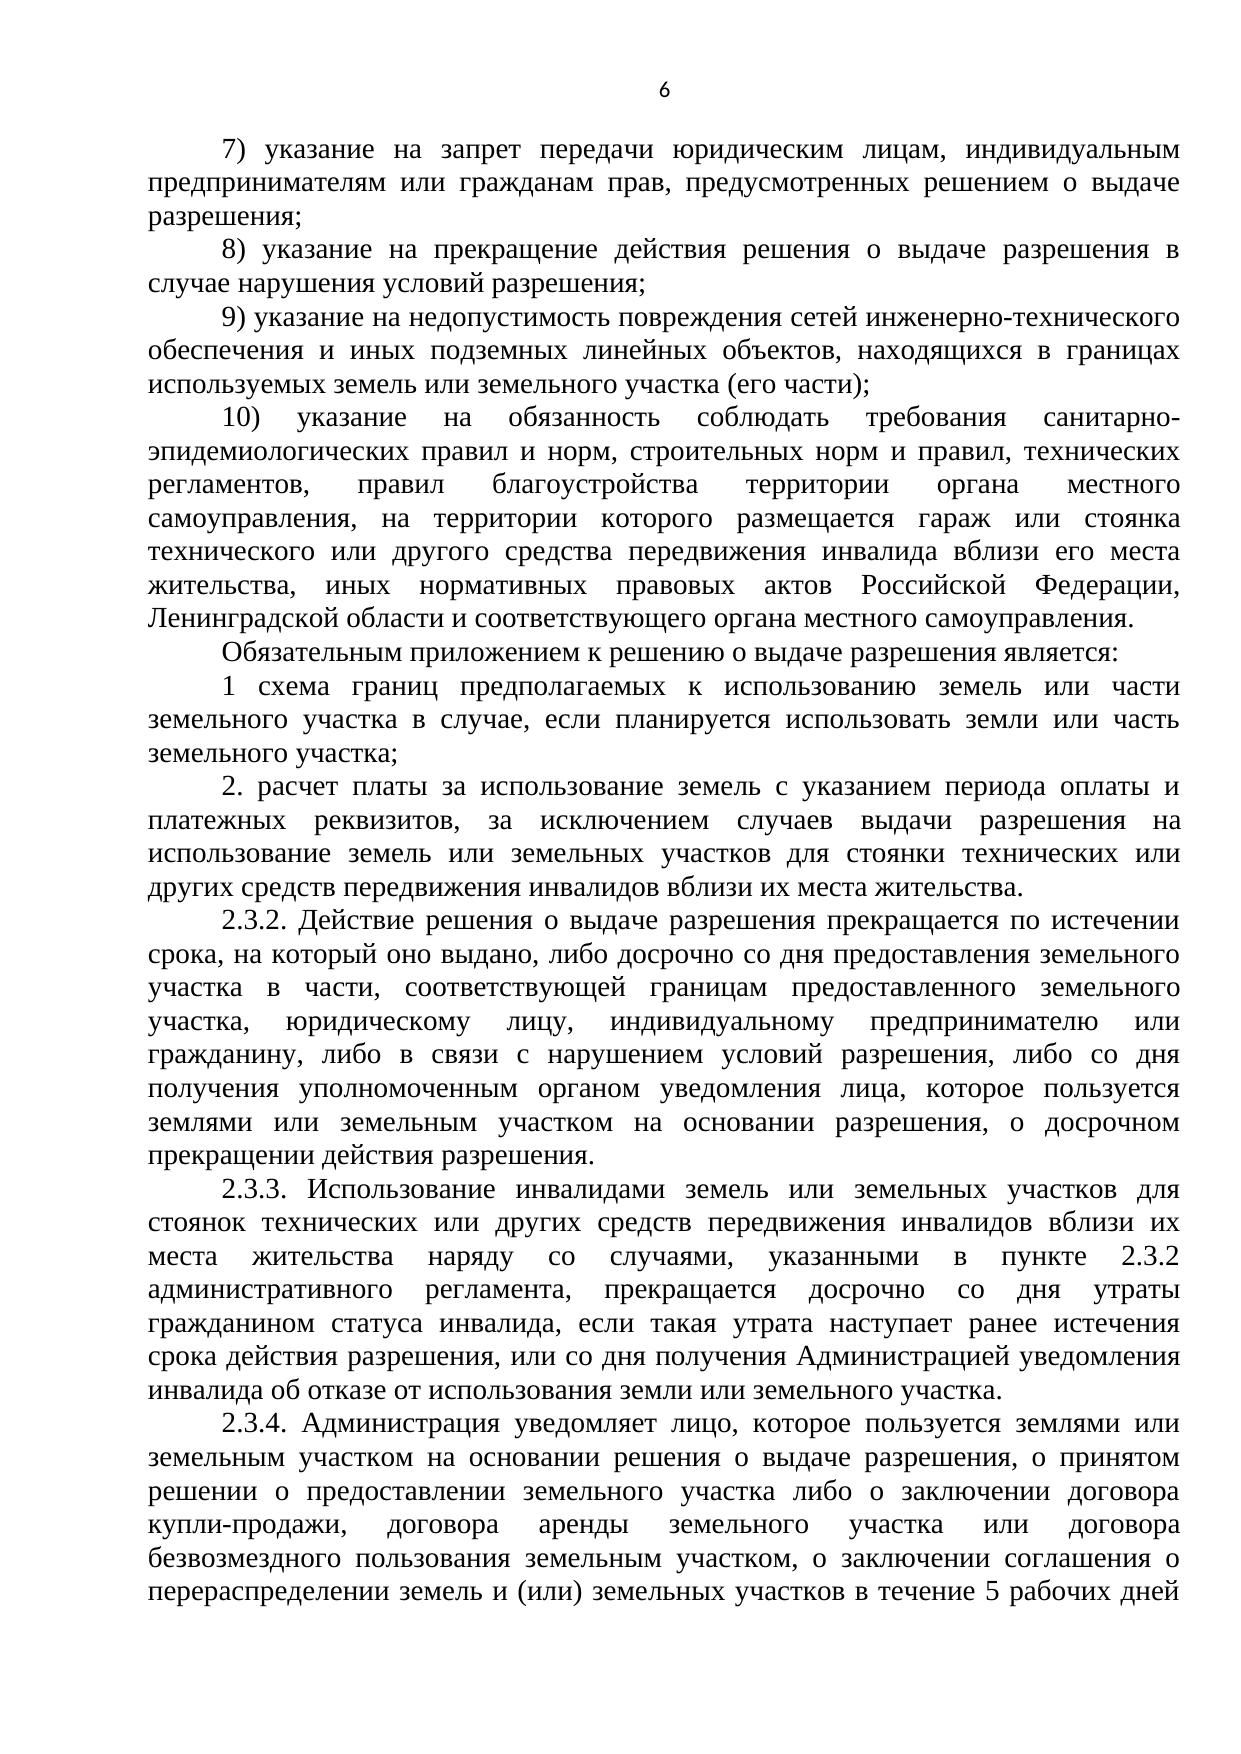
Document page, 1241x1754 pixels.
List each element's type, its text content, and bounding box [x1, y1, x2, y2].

text 8) указание на прекращение действия решения о выдаче разрешения в случае нарушения условий разрешения; [148, 232, 1181, 299]
text 1 схема границ предполагаемых к использованию земель или части земельного участка в случае, если планируется использовать земли или часть земельного участка; [148, 668, 1181, 768]
text 2. расчет платы за использование земель с указанием периода оплаты и платежных реквизитов, за исключением случаев выдачи разрешения на использование земель или земельных участков для стоянки технических или других средств передвижения инвалидов вблизи их места жительства. [148, 768, 1181, 902]
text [148, 1406, 1181, 1607]
text 9) указание на недопустимость повреждения сетей инженерно-технического обеспечения и иных подземных линейных объектов, находящихся в границах используемых земель или земельного участка (его части); [148, 299, 1181, 399]
text 10) указание на обязанность соблюдать требования санитарно-эпидемиологических правил и норм, строительных норм и правил, технических регламентов, правил благоустройства территории органа местного самоуправления, на территории которого размещается гараж или стоянка технического или другого средства передвижения инвалида вблизи его места жительства, иных нормативных правовых актов Российской Федерации, Ленинградской области и соответствующего органа местного самоуправления. [148, 399, 1181, 634]
text 7) указание на запрет передачи юридическим лицам, индивидуальным предпринимателям или гражданам прав, предусмотренных решением о выдаче разрешения; [148, 131, 1181, 232]
text Обязательным приложением к решению о выдаче разрешения является: [148, 634, 1181, 668]
text 2.3.3. Использование инвалидами земель или земельных участков для стоянок технических или других средств передвижения инвалидов вблизи их места жительства наряду со случаями, указанными в пункте 2.3.2 административного регламента, прекращается досрочно со дня утраты гражданином статуса инвалида, если такая утрата наступает ранее истечения срока действия разрешения, или со дня получения Администрацией уведомления инвалида об отказе от использования земли или земельного участка. [148, 1171, 1181, 1406]
text 2.3.2. Действие решения о выдаче разрешения прекращается по истечении срока, на который оно выдано, либо досрочно со дня предоставления земельного участка в части, соответствующей границам предоставленного земельного участка, юридическому лицу, индивидуальному предпринимателю или гражданину, либо в связи с нарушением условий разрешения, либо со дня получения уполномоченным органом уведомления лица, которое пользуется землями или земельным участком на основании разрешения, о досрочном прекращении действия разрешения. [148, 902, 1181, 1171]
